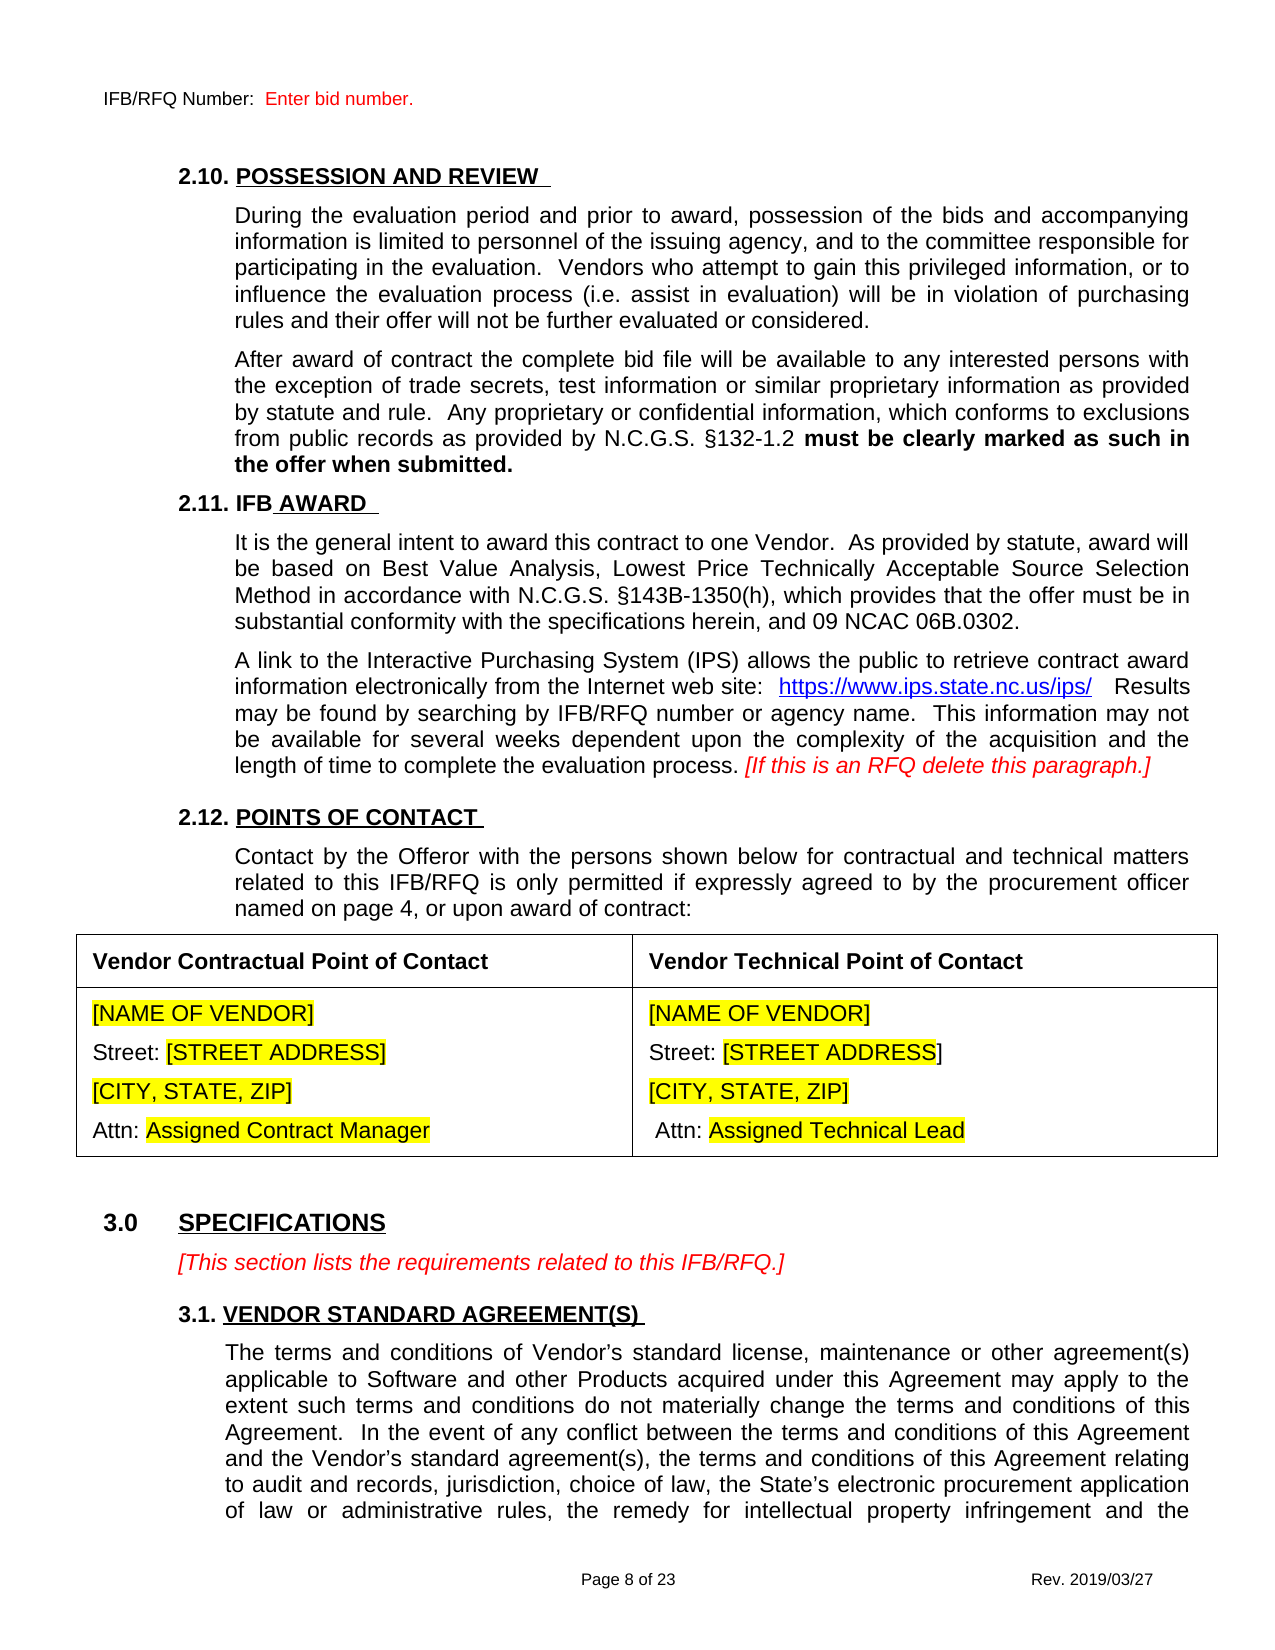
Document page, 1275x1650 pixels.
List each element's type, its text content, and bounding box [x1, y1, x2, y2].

subtitle 2.10. POSSESSION AND REVIEW [178, 163, 1191, 189]
text Contact by the Offeror with the persons shown below for contractual and technical matters related to this IFB/RFQ is only permitted if expressly agreed to by the procurement officer named on page 4, or upon award of contract: [234, 843, 1191, 922]
text [This section lists the requirements related to this IFB/RFQ.] [178, 1249, 1191, 1276]
subtitle 2.11. AWARD [178, 490, 1191, 517]
table_cell [NAME OF VENDOR] Street: [STREET ADDRESS] [CITY, STATE, ZIP] Attn: Assigned Contract Manager [77, 988, 632, 1156]
text A link to the Interactive Purchasing System (IPS) allows the public to retrieve contract award information electronically from the Internet web site: https://www.ips.state.nc.us/ips/ Results may be found by searching by IFB/RFQ number or agency name. This information may not be available for several weeks dependent upon the complexity of the acquisition and the length of time to complete the evaluation process. [If this is an RFQ delete this paragraph.] [234, 647, 1191, 779]
text After award of contract the complete bid file will be available to any interested persons with the exception of trade secrets, test information or similar proprietary information as provided by statute and rule. Any proprietary or confidential information, which conforms to exclusions from public records as provided by N.C.G.S. §132-1.2 must be clearly marked as such in the offer when submitted. [234, 346, 1191, 478]
text During the evaluation period and prior to award, possession of the bids and accompanying information is limited to personnel of the issuing agency, and to the committee responsible for participating in the evaluation. Vendors who attempt to gain this privileged information, or to influence the evaluation process (i.e. assist in evaluation) will be in violation of purchasing rules and their offer will not be further evaluated or considered. [234, 202, 1191, 333]
text It is the general intent to award this contract to one Vendor. As provided by statute, award will be based on Best Value Analysis, Lowest Price Technically Acceptable Source Selection Method in accordance with N.C.G.S. §143B-1350(h), which provides that the offer must be in substantial conformity with the specifications herein, and 09 NCAC 06B.0302. [234, 529, 1191, 634]
table_header Vendor Contractual Point of Contact [77, 935, 632, 987]
subtitle 3.1. VENDOR STANDARD AGREEMENT(S) [178, 1301, 1191, 1327]
subtitle 3.0 SPECIFICATIONS [103, 1208, 1191, 1237]
table_cell [NAME OF VENDOR] Street: [STREET ADDRESS] [CITY, STATE, ZIP] Attn: Assigned Technical Lead [633, 988, 1217, 1156]
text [225, 1339, 1191, 1524]
subtitle 2.12. POINTS OF CONTACT [178, 804, 1191, 830]
table_header Vendor Technical Point of Contact [633, 935, 1217, 987]
